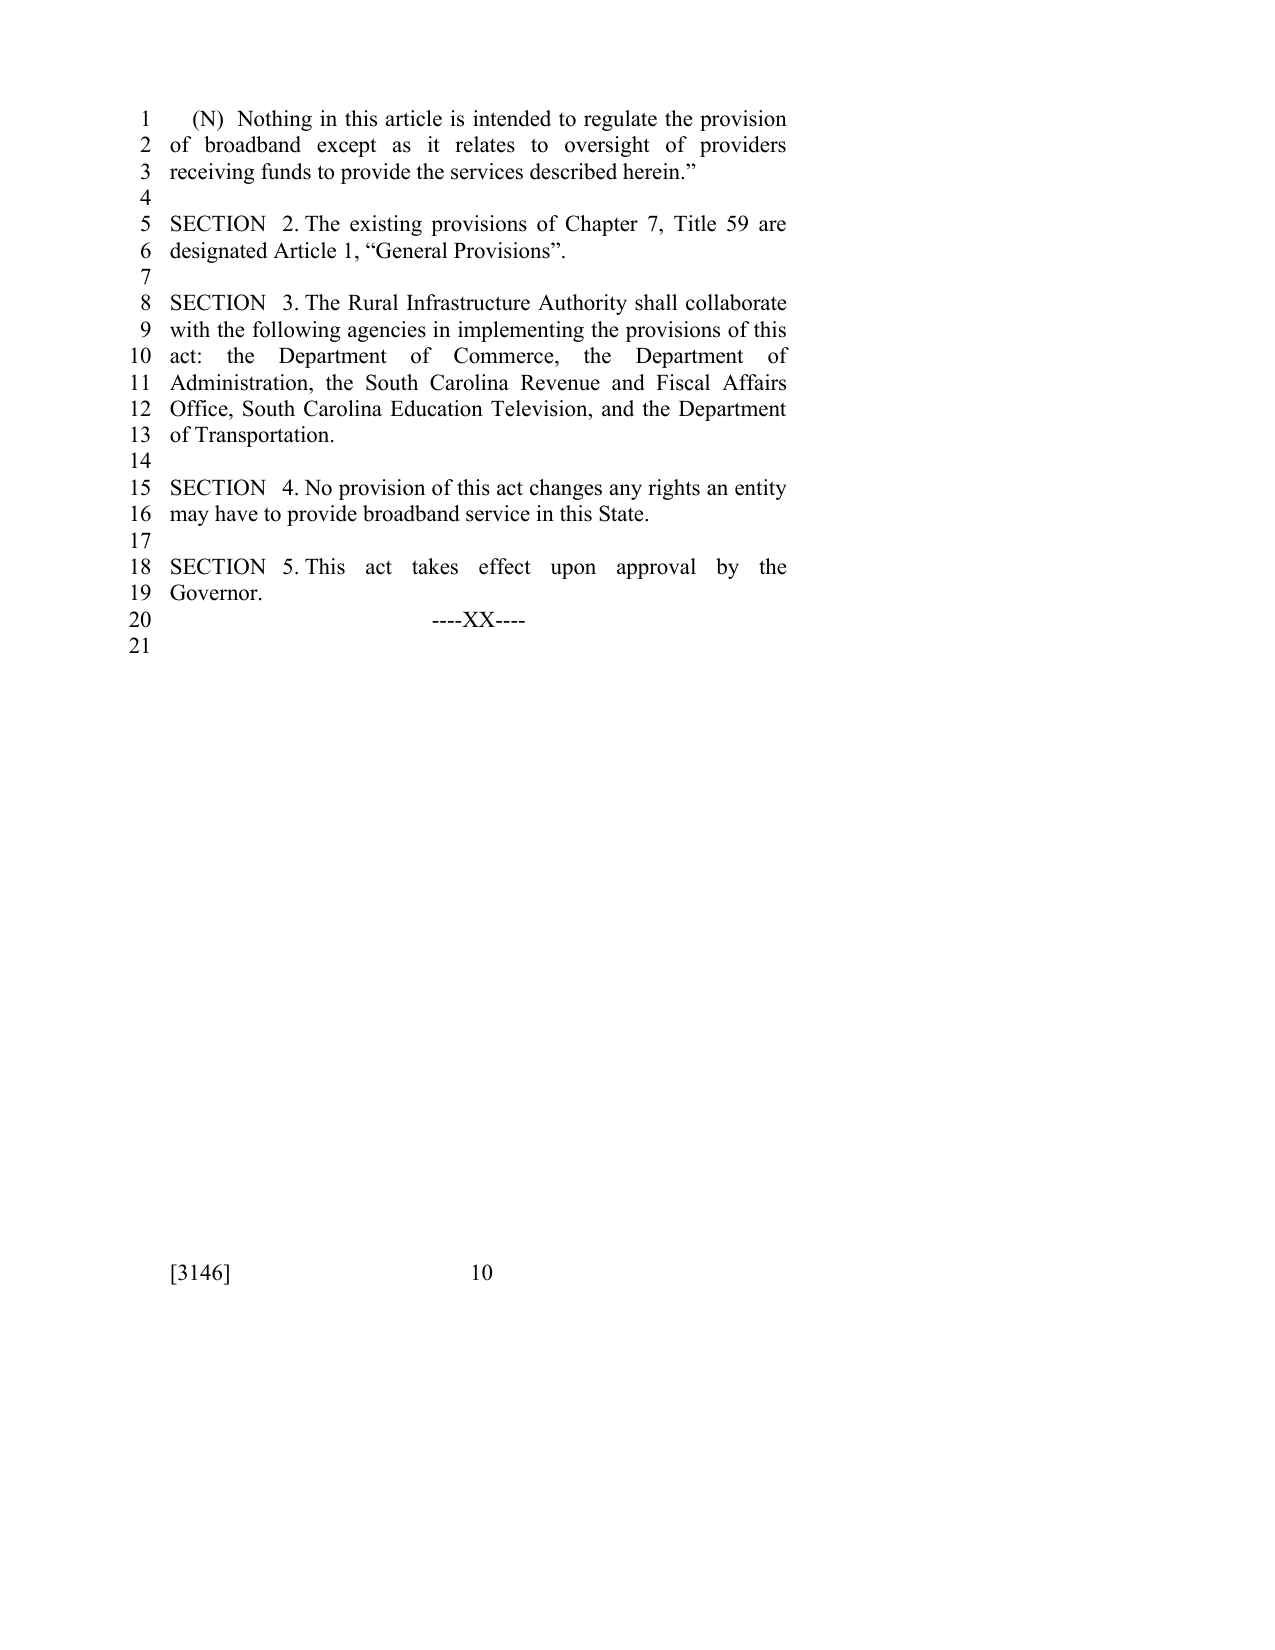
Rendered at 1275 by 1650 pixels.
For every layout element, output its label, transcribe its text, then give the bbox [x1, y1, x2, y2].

text SECTION 5. This act takes effect upon approval by the Governor. [169, 553, 787, 606]
text (N) Nothing in this article is intended to regulate the provision of broadband except as it relates to oversight of providers receiving funds to provide the services described herein.” [169, 105, 787, 184]
text SECTION 3. The Rural Infrastructure Authority shall collaborate with the following agencies in implementing the provisions of this act: the Department of Commerce, the Department of Administration, the South Carolina Revenue and Fiscal Affairs Office, South Carolina Education Television, and the Department of Transportation. [169, 289, 787, 448]
text SECTION 4. No provision of this act changes any rights an entity may have to provide broadband service in this State. [169, 474, 787, 527]
text ----XX---- [169, 606, 787, 632]
text SECTION 2. The existing provisions of Chapter 7, Title 59 are designated Article 1, “General Provisions”. [169, 210, 787, 263]
